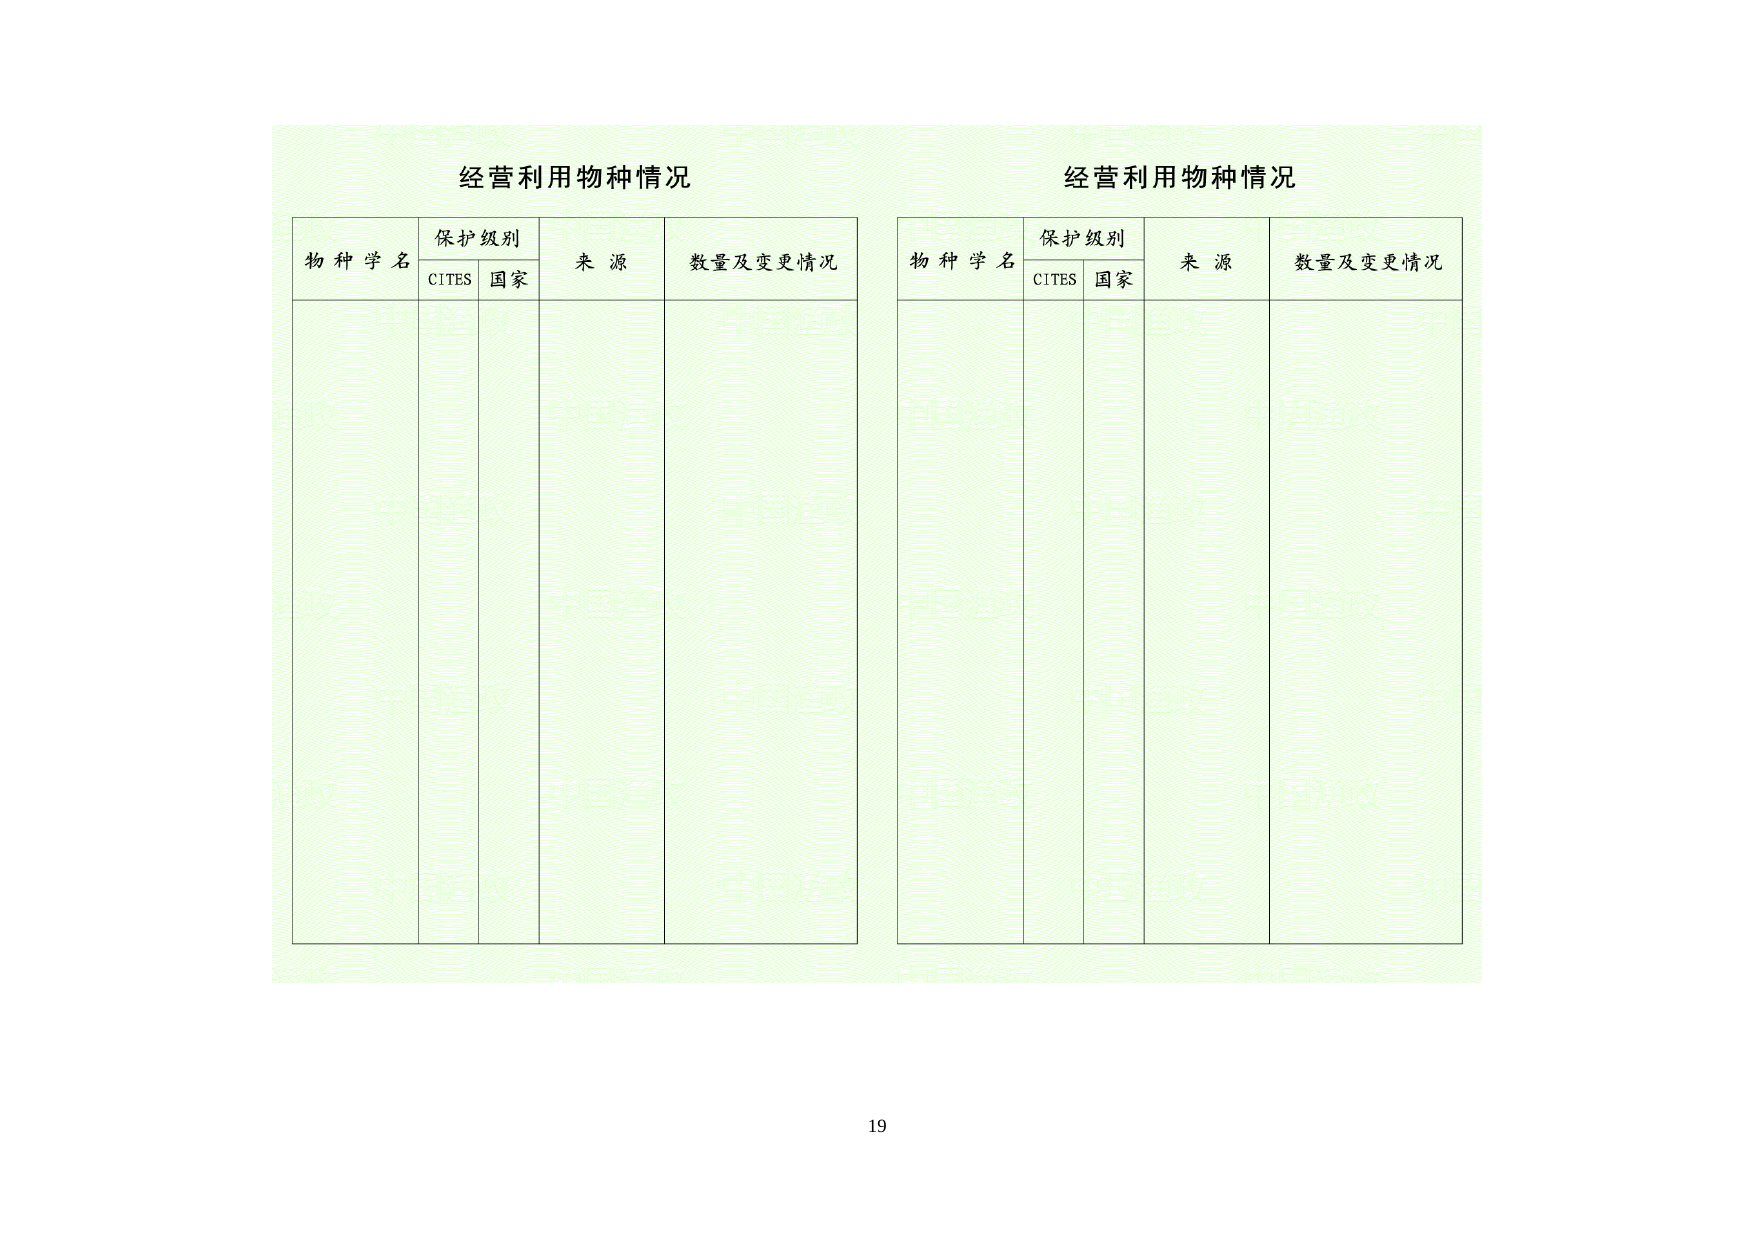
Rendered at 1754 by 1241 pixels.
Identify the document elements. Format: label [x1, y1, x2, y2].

picture [272, 125, 1482, 983]
